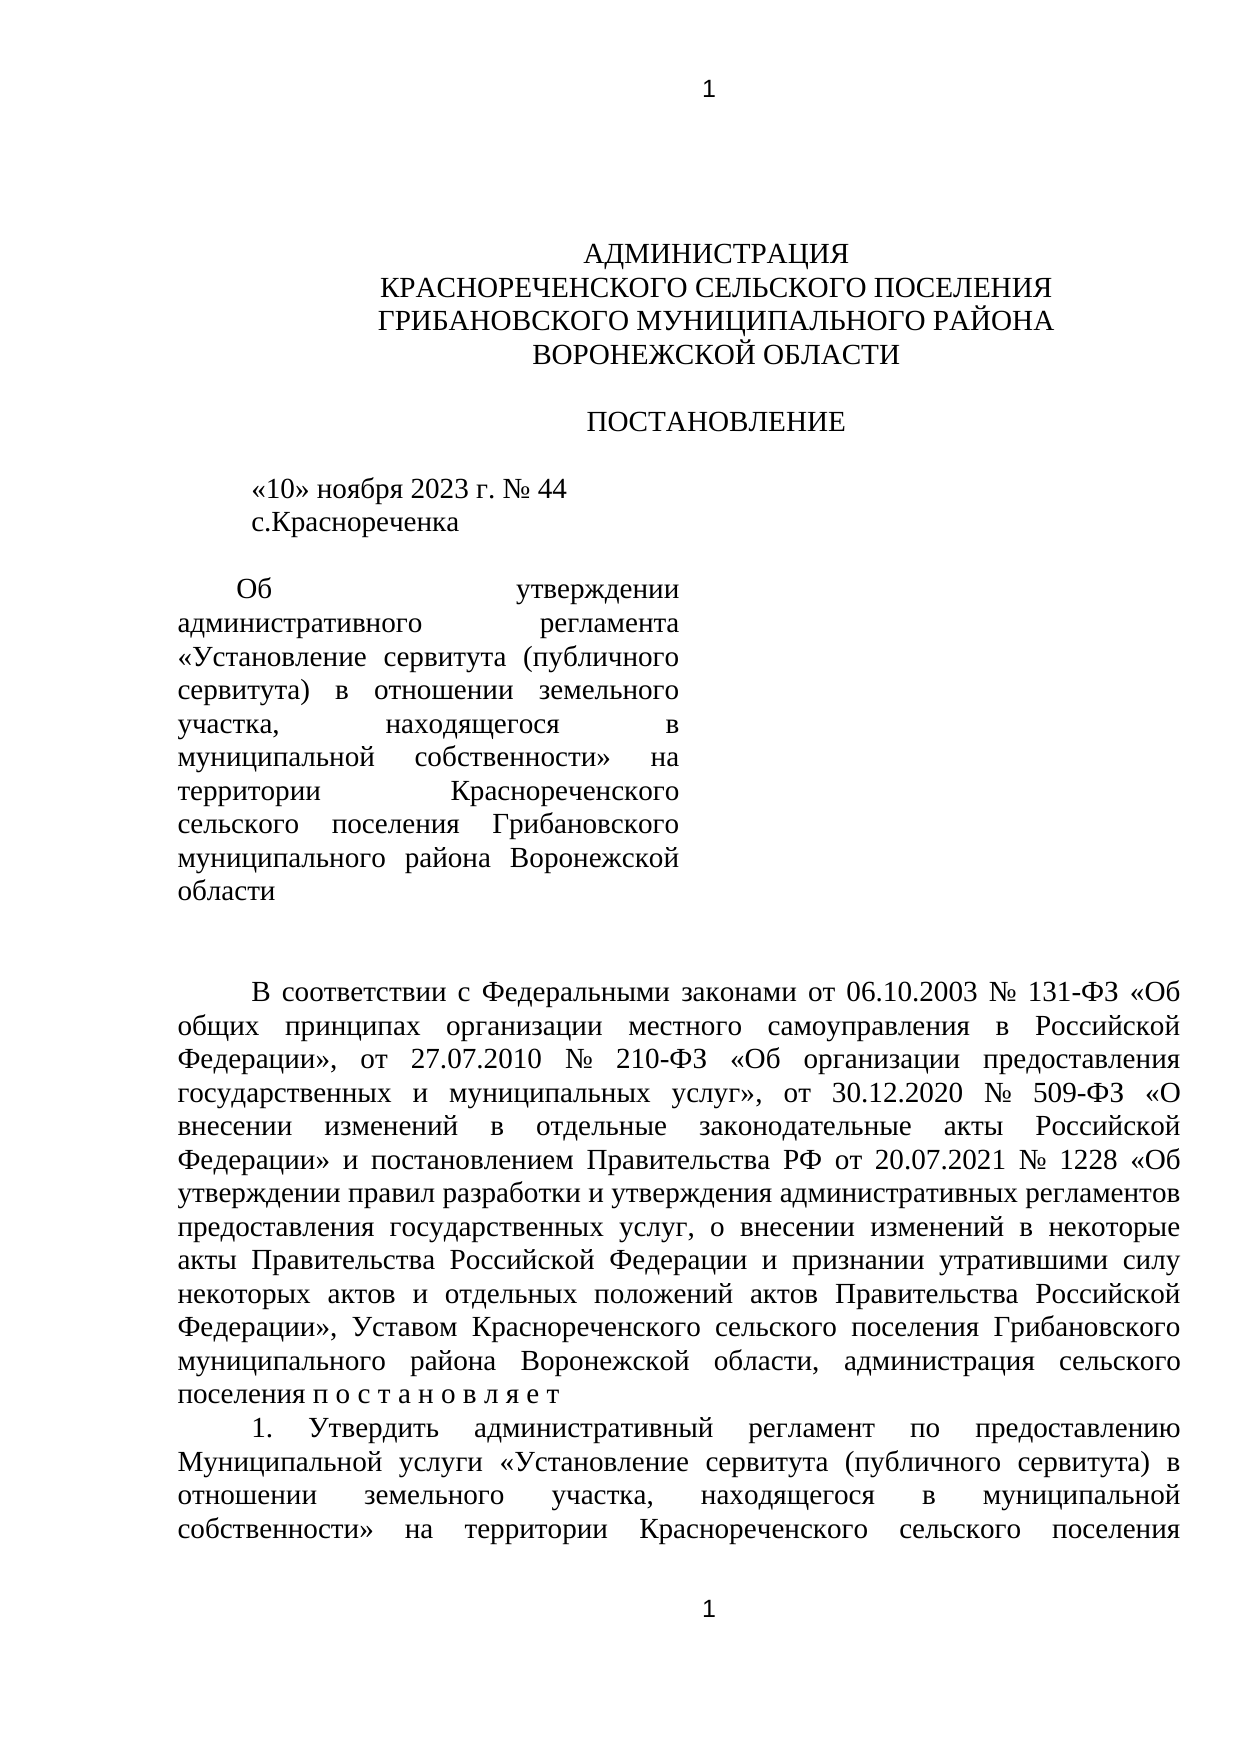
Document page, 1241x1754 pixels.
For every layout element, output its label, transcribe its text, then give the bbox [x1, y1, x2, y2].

text с.Краснореченка [177, 504, 1181, 538]
text В соответствии с Федеральными законами от 06.10.2003 № 131-ФЗ «Об общих принципах организации местного самоуправления в Российской Федерации», от 27.07.2010 № 210-ФЗ «Об организации предоставления государственных и муниципальных услуг», от 30.12.2020 № 509-ФЗ «О внесении изменений в отдельные законодательные акты Российской Федерации» и постановлением Правительства РФ от 20.07.2021 № 1228 «Об утверждении правил разработки и утверждения административных регламентов предоставления государственных услуг, о внесении изменений в некоторые акты Правительства Российской Федерации и признании утратившими силу некоторых актов и отдельных положений актов Правительства Российской Федерации», Уставом Краснореченского сельского поселения Грибановского муниципального района Воронежской области, администрация сельского поселения п о с т а н о в л я е т [177, 974, 1181, 1410]
text ВОРОНЕЖСКОЙ ОБЛАСТИ [177, 337, 1181, 370]
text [177, 1410, 1181, 1544]
text ПОСТАНОВЛЕНИЕ [177, 404, 1181, 437]
text ГРИБАНОВСКОГО МУНИЦИПАЛЬНОГО РАЙОНА [177, 303, 1181, 337]
title Об утверждении административного регламента «Установление сервитута (публичного сервитута) в отношении земельного участка, находящегося в муниципальной собственности» на территории Краснореченского сельского поселения Грибановского муниципального района Воронежской области [177, 572, 679, 907]
text АДМИНИСТРАЦИЯ [177, 236, 1181, 270]
text «10» ноября 2023 г. № 44 [177, 471, 1181, 504]
text КРАСНОРЕЧЕНСКОГО СЕЛЬСКОГО ПОСЕЛЕНИЯ [177, 270, 1181, 303]
